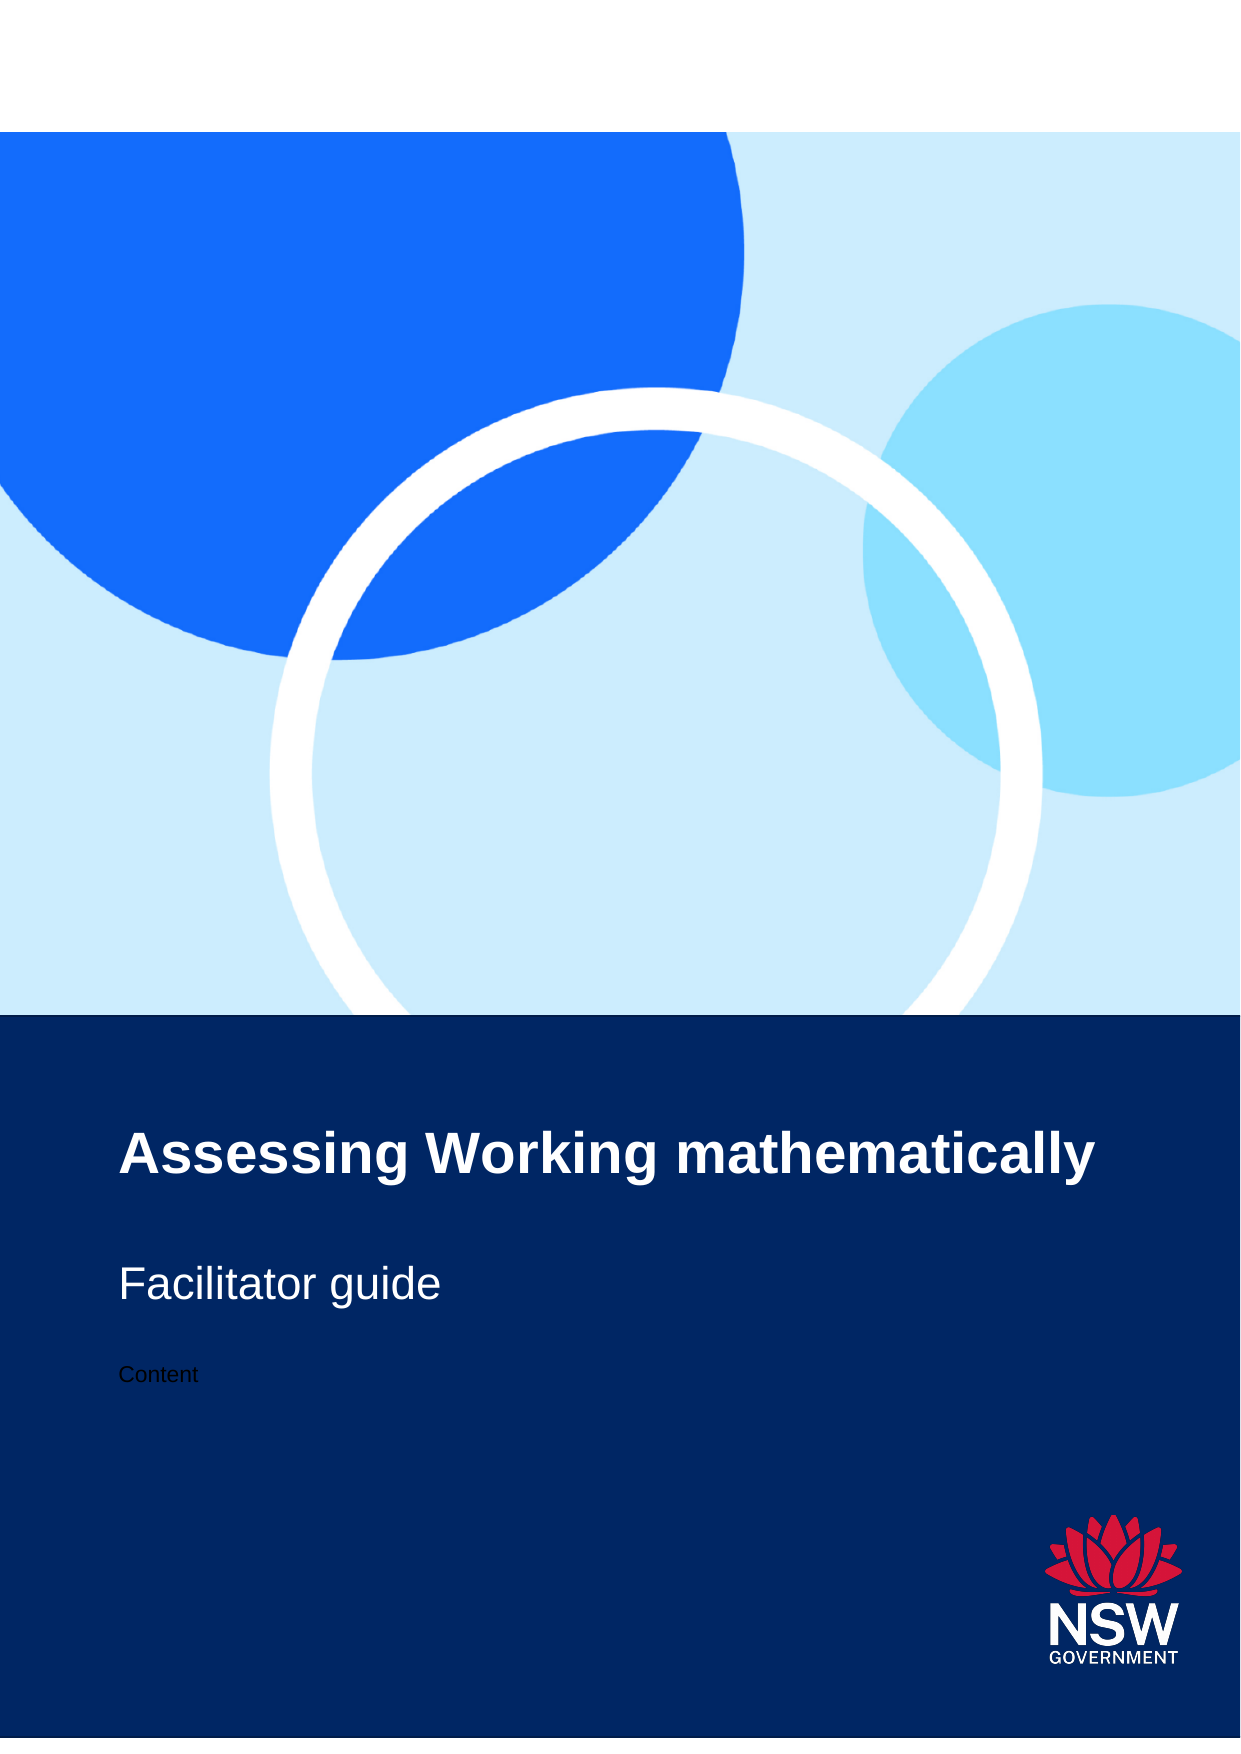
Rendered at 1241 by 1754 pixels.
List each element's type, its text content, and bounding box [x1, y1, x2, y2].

subtitle Facilitator guide [118, 1257, 1122, 1309]
picture [1045, 1515, 1182, 1664]
subtitle Assessing Working mathematically [118, 1119, 1122, 1186]
picture [0, 133, 1241, 1015]
